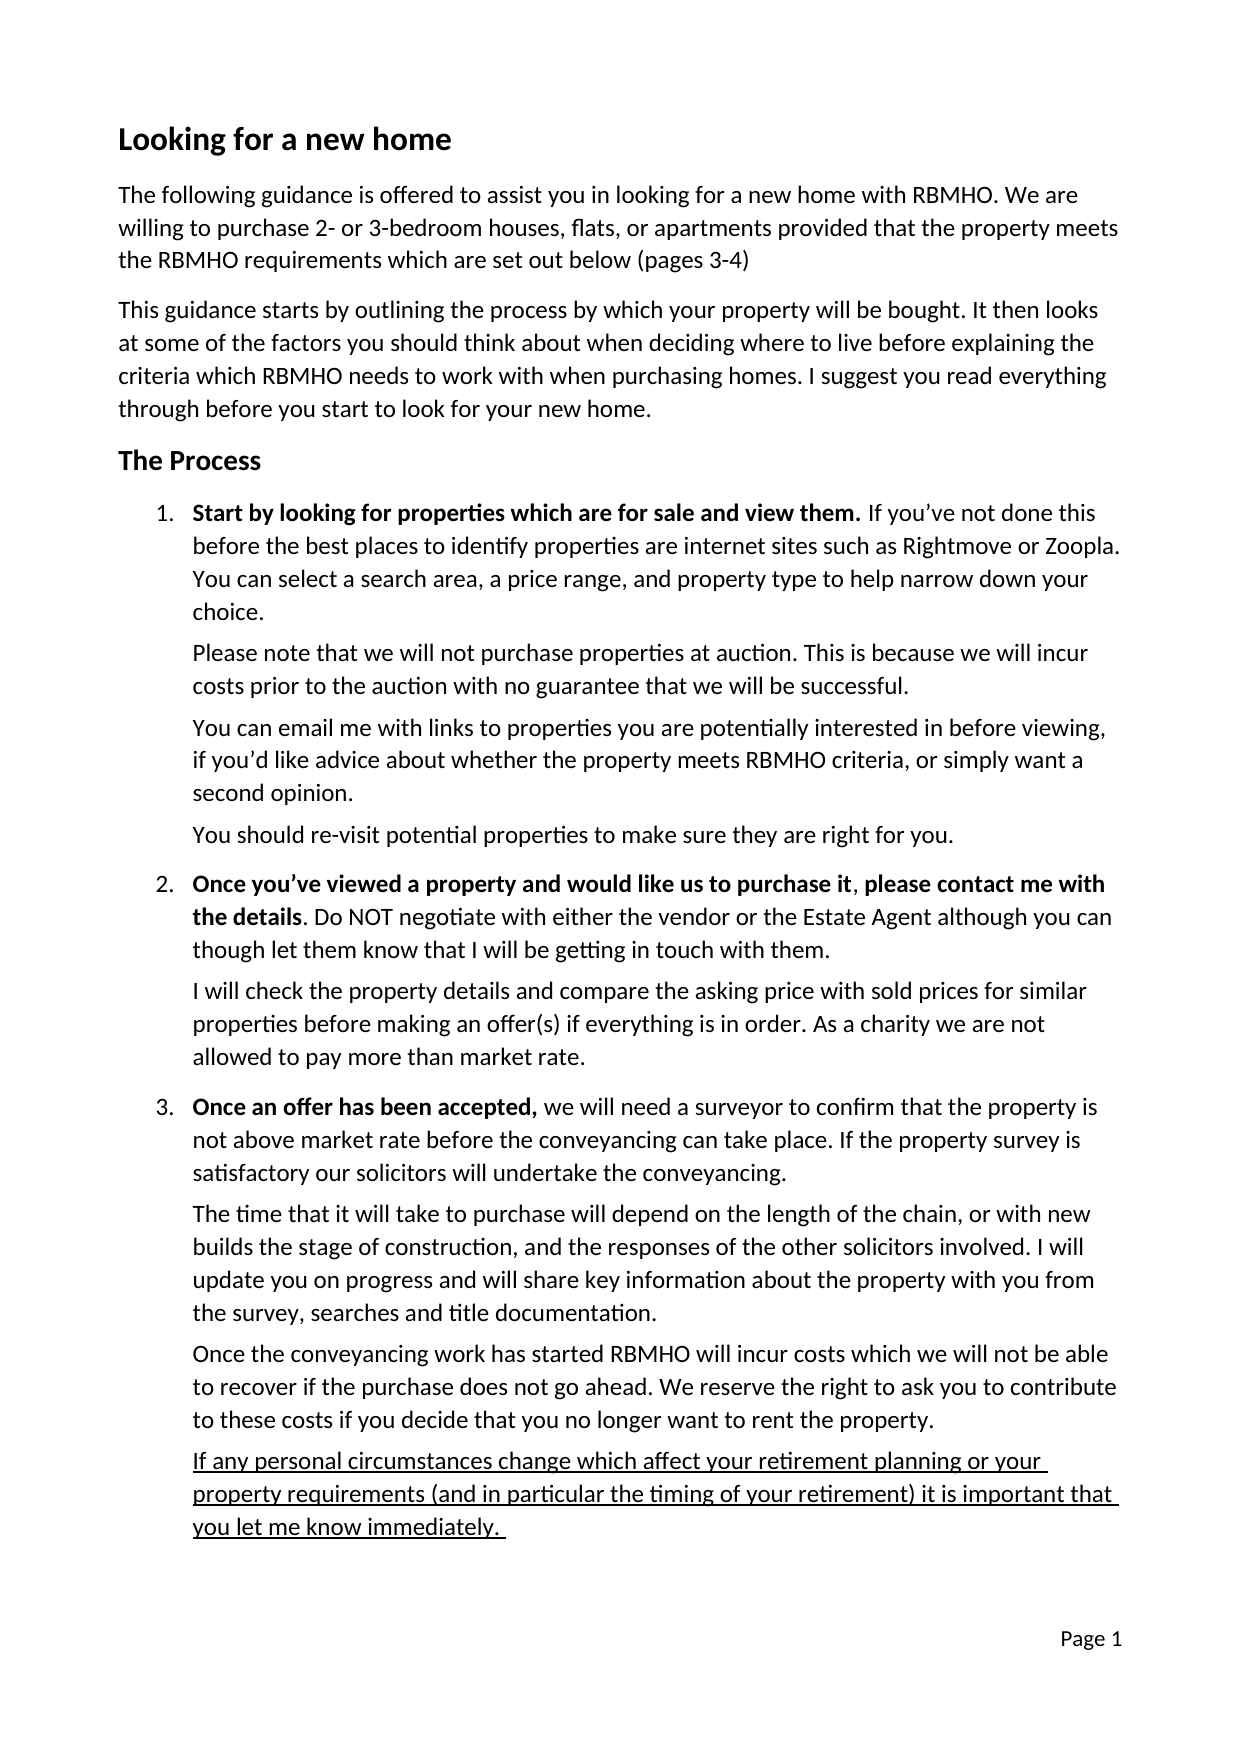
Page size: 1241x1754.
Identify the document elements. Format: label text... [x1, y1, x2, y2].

text The following guidance is offered to assist you in looking for a new home with RBMHO. We are willing to purchase 2- or 3-bedroom houses, flats, or apartments provided that the property meets the RBMHO requirements which are set out below (pages 3-4) [118, 179, 1122, 275]
list You can email me with links to properties you are potentially interested in before viewing, if you’d like advice about whether the property meets RBMHO criteria, or simply want a second opinion. [192, 712, 1122, 808]
list Once the conveyancing work has started RBMHO will incur costs which we will not be able to recover if the purchase does not go ahead. We reserve the right to ask you to contribute to these costs if you decide that you no longer want to rent the property. [192, 1338, 1122, 1434]
text This guidance starts by outlining the process by which your property will be bought. It then looks at some of the factors you should think about when deciding where to live before explaining the criteria which RBMHO needs to work with when purchasing homes. I suggest you read everything through before you start to look for your new home. [118, 294, 1122, 423]
list Please note that we will not purchase properties at auction. This is because we will incur costs prior to the auction with no guarantee that we will be successful. [192, 638, 1122, 701]
list The time that it will take to purchase will depend on the length of the chain, or with new builds the stage of construction, and the responses of the other solicitors involved. I will update you on progress and will share key information about the property with you from the survey, searches and title documentation. [192, 1198, 1122, 1327]
list Start by looking for properties which are for sale and view them. If you’ve not done this before the best places to identify properties are internet sites such as Rightmove or Zoopla. You can select a search area, a price range, and property type to help narrow down your choice. [155, 498, 1122, 627]
text The Process [118, 442, 1122, 478]
list Once an offer has been accepted, we will need a surveyor to confirm that the property is not above market rate before the conveyancing can take place. If the property survey is satisfactory our solicitors will undertake the conveyancing. [155, 1091, 1122, 1187]
list If any personal circumstances change which affect your retirement planning or your property requirements (and in particular the timing of your retirement) it is important that you let me know immediately. [192, 1445, 1122, 1541]
list You should re-visit potential properties to make sure they are right for you. [192, 819, 1122, 849]
text Looking for a new home [118, 118, 1122, 159]
list I will check the property details and compare the asking price with sold prices for similar properties before making an offer(s) if everything is in order. As a charity we are not allowed to pay more than market rate. [192, 976, 1122, 1072]
list Once you’ve viewed a property and would like us to purchase it, please contact me with the details. Do NOT negotiate with either the vendor or the Estate Agent although you can though let them know that I will be getting in touch with them. [155, 868, 1122, 965]
